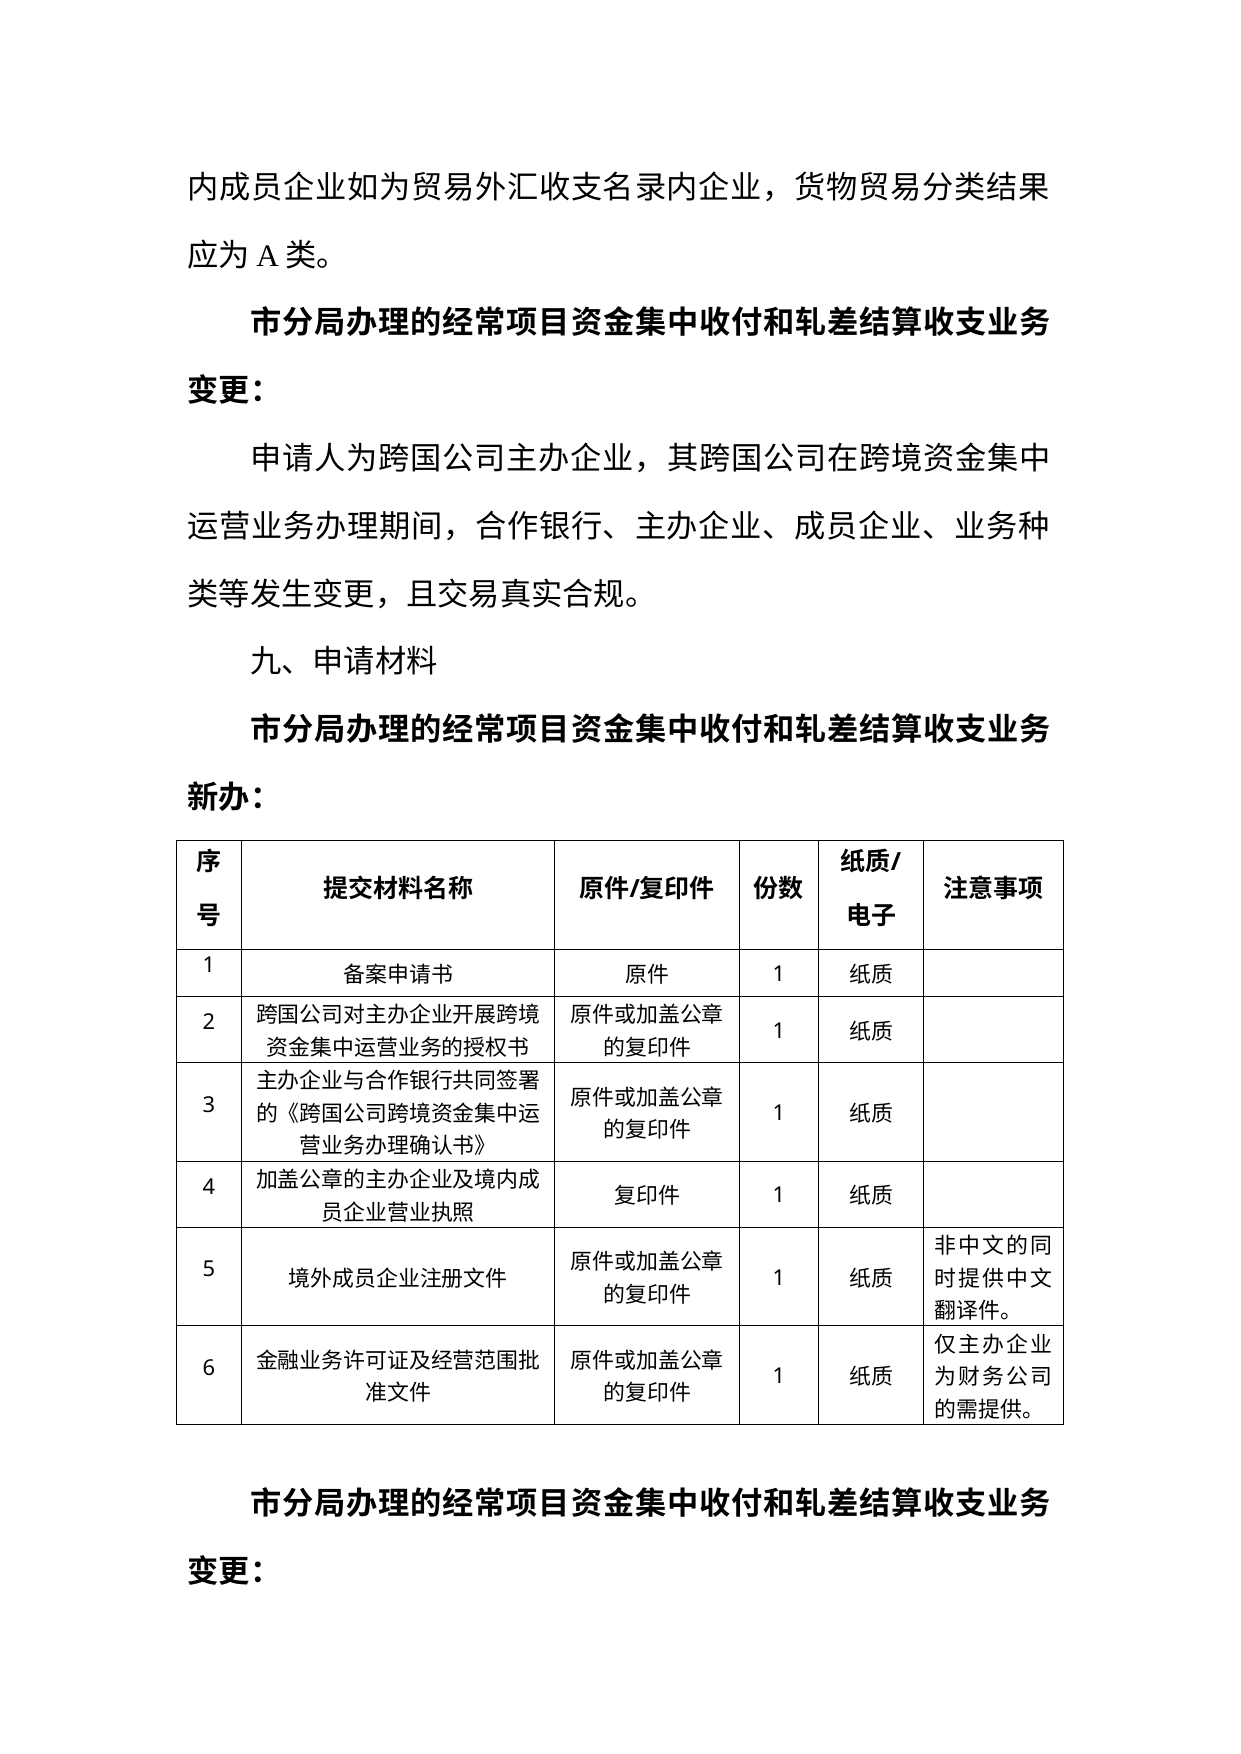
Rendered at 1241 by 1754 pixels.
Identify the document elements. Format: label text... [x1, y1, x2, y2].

table_cell 主办企业与合作银行共同签署的《跨国公司跨境资金集中运营业务办理确认书》 [242, 1063, 554, 1161]
table_cell 原件或加盖公章的复印件 [555, 1063, 739, 1161]
table_cell 纸质 [819, 1326, 923, 1424]
table_cell 1 [740, 950, 818, 996]
table_cell 3 [177, 1063, 241, 1161]
table_cell 加盖公章的主办企业及境内成员企业营业执照 [242, 1162, 554, 1227]
table_cell 跨国公司对主办企业开展跨境资金集中运营业务的授权书 [242, 997, 554, 1062]
text 市分局办理的经常项目资金集中收付和轧差结算收支业务新办： [187, 704, 1053, 817]
table_cell 原件 [555, 950, 739, 996]
table_cell 6 [177, 1326, 241, 1424]
table_cell 复印件 [555, 1162, 739, 1227]
table_cell 1 [740, 1326, 818, 1424]
table_cell [924, 950, 1063, 996]
table_cell 1 [740, 1162, 818, 1227]
table_cell 纸质 [819, 997, 923, 1062]
table_cell [924, 997, 1063, 1062]
table_cell 1 [740, 1063, 818, 1161]
table_header 序号 [177, 841, 241, 948]
table_cell [924, 1063, 1063, 1161]
table_cell 1 [740, 1228, 818, 1325]
table_cell 纸质 [819, 1228, 923, 1325]
text 申请人为跨国公司主办企业，其跨国公司在跨境资金集中运营业务办理期间，合作银行、主办企业、成员企业、业务种类等发生变更，且交易真实合规。 [187, 433, 1053, 614]
text 九、申请材料 [187, 637, 1053, 682]
table_header 注意事项 [924, 841, 1063, 948]
table_cell 境外成员企业注册文件 [242, 1228, 554, 1325]
table_cell 1 [740, 997, 818, 1062]
table_header 原件/复印件 [555, 841, 739, 948]
text 市分局办理的经常项目资金集中收付和轧差结算收支业务变更： [187, 298, 1053, 411]
table_cell 备案申请书 [242, 950, 554, 996]
table_cell [924, 1162, 1063, 1227]
table_cell 纸质 [819, 1162, 923, 1227]
table_cell 原件或加盖公章的复印件 [555, 1228, 739, 1325]
table_cell 仅主办企业为财务公司的需提供。 [924, 1326, 1063, 1424]
table_cell 纸质 [819, 950, 923, 996]
table_cell 原件或加盖公章的复印件 [555, 1326, 739, 1424]
text 市分局办理的经常项目资金集中收付和轧差结算收支业务变更： [187, 1478, 1053, 1592]
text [187, 162, 1053, 275]
table_cell 1 [177, 950, 241, 996]
table_cell 原件或加盖公章的复印件 [555, 997, 739, 1062]
table_cell 5 [177, 1228, 241, 1325]
table_cell 非中文的同时提供中文翻译件。 [924, 1228, 1063, 1325]
table_cell 金融业务许可证及经营范围批准文件 [242, 1326, 554, 1424]
table_cell 4 [177, 1162, 241, 1227]
table_cell 纸质 [819, 1063, 923, 1161]
table_cell 2 [177, 997, 241, 1062]
table_header 份数 [740, 841, 818, 948]
table_header 纸质/电子 [819, 841, 923, 948]
table_header 提交材料名称 [242, 841, 554, 948]
